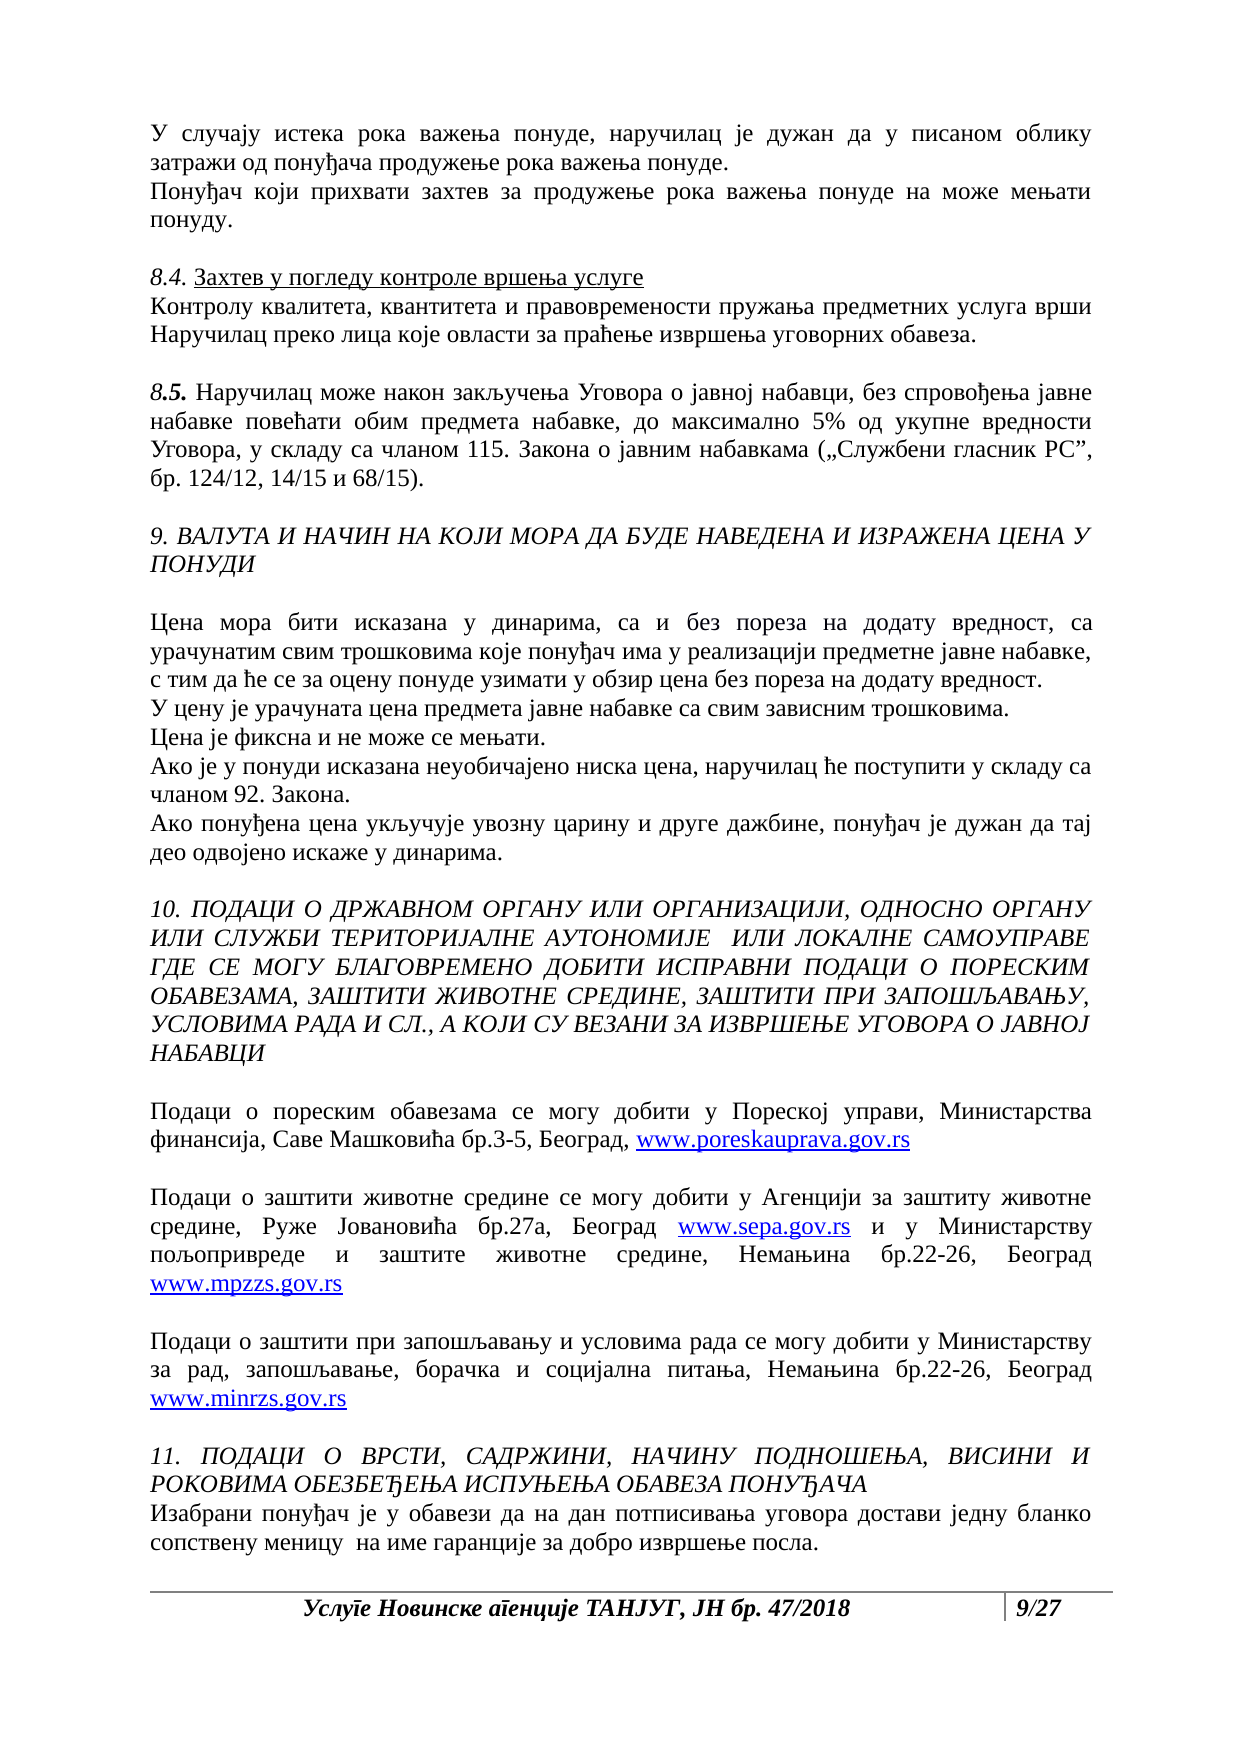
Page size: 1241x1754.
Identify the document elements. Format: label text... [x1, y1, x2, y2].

text 8.5. Наручилац може након закључења Уговора о јавној набавци, без спровођења јавне набавке повећати обим предмета набавке, до максимално 5% од укупне вредности Уговора, у складу са чланом 115. Закона о јавним набавкама („Службени гласник РС”, бр. 124/12, 14/15 и 68/15). [150, 377, 1093, 492]
text Цена је фиксна и не може се мењати. [150, 722, 1093, 751]
text Понуђач који прихвати захтев за продужење рока важења понуде на може мењати понуду. [150, 176, 1093, 233]
text Ако је у понуди исказана неуобичајено ниска цена, наручилац ће поступити у складу са чланом 92. Закона. [150, 751, 1093, 808]
text У цену је урачуната цена предмета јавне набавке са свим зависним трошковима. [150, 693, 1093, 722]
text 10. ПОДАЦИ О ДРЖАВНОМ ОРГАНУ ИЛИ ОРГАНИЗАЦИЈИ, ОДНОСНО ОРГАНУ ИЛИ СЛУЖБИ ТЕРИТОРИЈАЛНЕ АУТОНОМИЈЕ ИЛИ ЛОКАЛНЕ САМОУПРАВЕ ГДЕ СЕ МОГУ БЛАГОВРЕМЕНО ДОБИТИ ИСПРАВНИ ПОДАЦИ О ПОРЕСКИМ ОБАВЕЗАМА, ЗАШТИТИ ЖИВОТНЕ СРЕДИНЕ, ЗАШТИТИ ПРИ ЗАПОШЉАВАЊУ, УСЛОВИМА РАДА И СЛ., А КОЈИ СУ ВЕЗАНИ ЗА ИЗВРШЕЊЕ УГОВОРА О ЈАВНОЈ НАБАВЦИ [150, 894, 1093, 1067]
text 11. ПОДАЦИ О ВРСТИ, САДРЖИНИ, НАЧИНУ ПОДНОШЕЊА, ВИСИНИ И РОКОВИМА ОБЕЗБЕЂЕЊА ИСПУЊЕЊА ОБАВЕЗА ПОНУЂАЧА [150, 1441, 1093, 1498]
text Подаци о заштити животне средине се могу добити у Агенцији за заштиту животне средине, Руже Јовановића бр.27a, Београд www.sepa.gov.rs и у Министарству пољопривреде и заштите животне средине, Немањина бр.22-26, Београд www.mpzzs.gov.rs [150, 1182, 1093, 1297]
text Контролу квалитета, квантитета и правовремености пружања предметних услуга врши Наручилац преко лица које овласти за праћење извршења уговорних обавеза. [150, 291, 1093, 348]
text Подаци о пореским обавезама се могу добити у Пореској управи, Министарства финансија, Саве Машковића бр.3-5, Београд, www.poreskauprava.gov.rs [150, 1096, 1093, 1153]
text 8.4. Захтев у погледу контроле вршења услуге [150, 262, 1093, 291]
text У случају истека рока важења понуде, наручилац је дужан да у писаном облику затражи од понуђача продужење рока важења понуде. [150, 118, 1093, 176]
text Ако понуђена цена укључује увозну царину и друге дажбине, понуђач је дужан да тај део одвојено искаже у динарима. [150, 808, 1093, 866]
text Изабрани понуђач је у обавези да на дан потписивања уговора достави једну бланко сопствену меницу на име гаранције за добро извршење посла. [150, 1498, 1093, 1556]
text 9. ВАЛУТА И НАЧИН НА КОЈИ МОРА ДА БУДЕ НАВЕДЕНА И ИЗРАЖЕНА ЦЕНА У ПОНУДИ [150, 521, 1093, 578]
text Цена мора бити исказана у динарима, са и без пореза на додату вредност, са урачунатим свим трошковима које понуђач има у реализацији предметне јавне набавке, с тим да ће се за оцену понуде узимати у обзир цена без пореза на додату вредност. [150, 607, 1093, 693]
text Подаци о заштити при запошљавању и условима рада се могу добити у Министарству за рад, запошљавање, борачка и социјална питања, Немањина бр.22-26, Београд www.minrzs.gov.rs [150, 1326, 1093, 1412]
